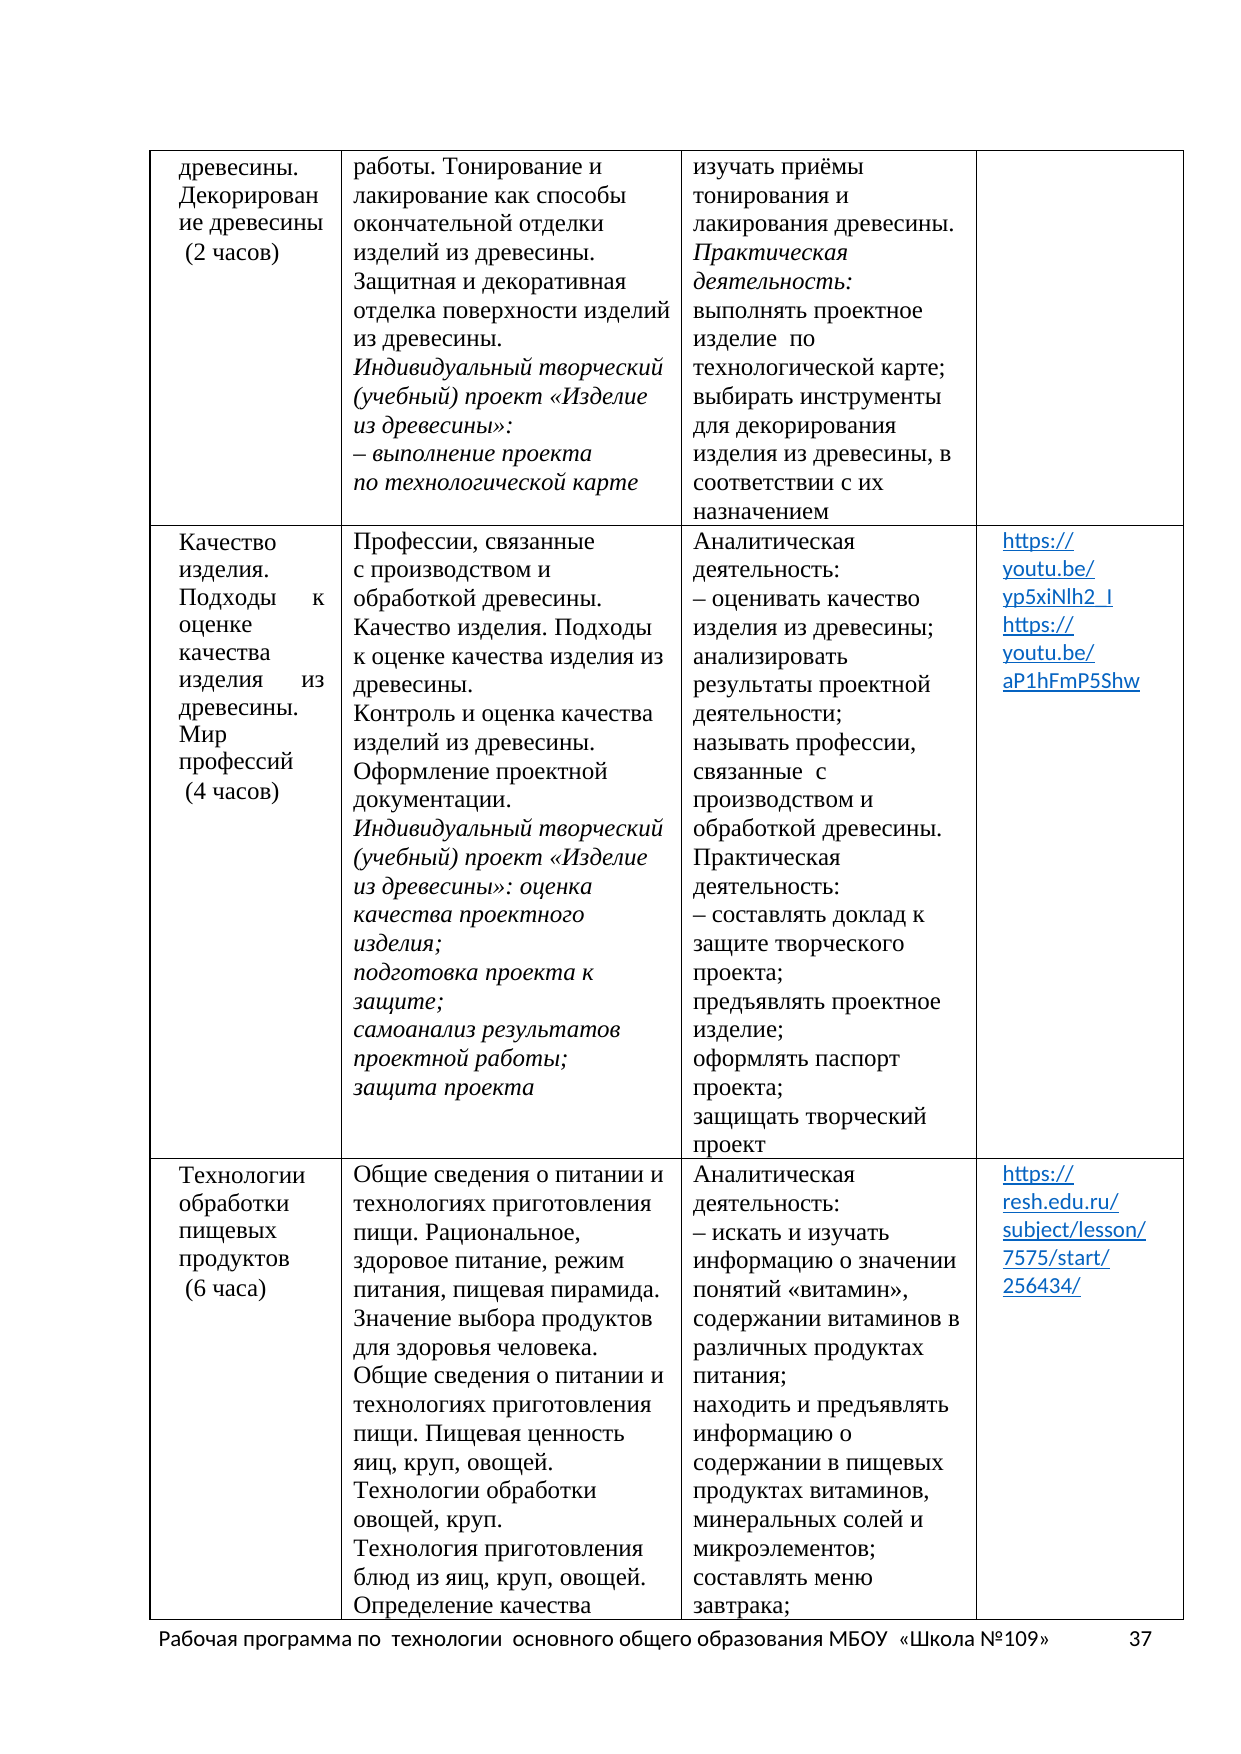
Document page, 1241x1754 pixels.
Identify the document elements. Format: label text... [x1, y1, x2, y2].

table_cell Аналитическая деятельность: – оценивать качество изделия из древесины; анализировать результаты проектной деятельности; называть профессии, связанные с производством и обработкой древесины. Практическая деятельность: – составлять доклад к защите творческого проекта; предъявлять проектное изделие; оформлять паспорт проекта; защищать творческий проект [682, 526, 976, 1158]
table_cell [977, 1159, 1183, 1619]
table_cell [151, 1159, 341, 1619]
table_cell Качество изделия. Подходы к оценке качества изделия из древесины. Мир профессий (4 часов) [151, 526, 341, 1158]
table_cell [682, 1159, 976, 1619]
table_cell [342, 1159, 681, 1619]
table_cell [342, 151, 681, 525]
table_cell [977, 151, 1183, 525]
table_cell https://youtu.be/yp5xiNlh2_I https://youtu.be/aP1hFmP5Shw [977, 526, 1183, 1158]
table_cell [151, 151, 341, 525]
table_cell Профессии, связанные с производством и обработкой древесины. Качество изделия. Подходы к оценке качества изделия из древесины. Контроль и оценка качества изделий из древесины. Оформление проектной документации. Индивидуальный творческий (учебный) проект «Изделие из древесины»: оценка качества проектного изделия; подготовка проекта к защите; самоанализ результатов проектной работы; защита проекта [342, 526, 681, 1158]
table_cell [682, 151, 976, 525]
